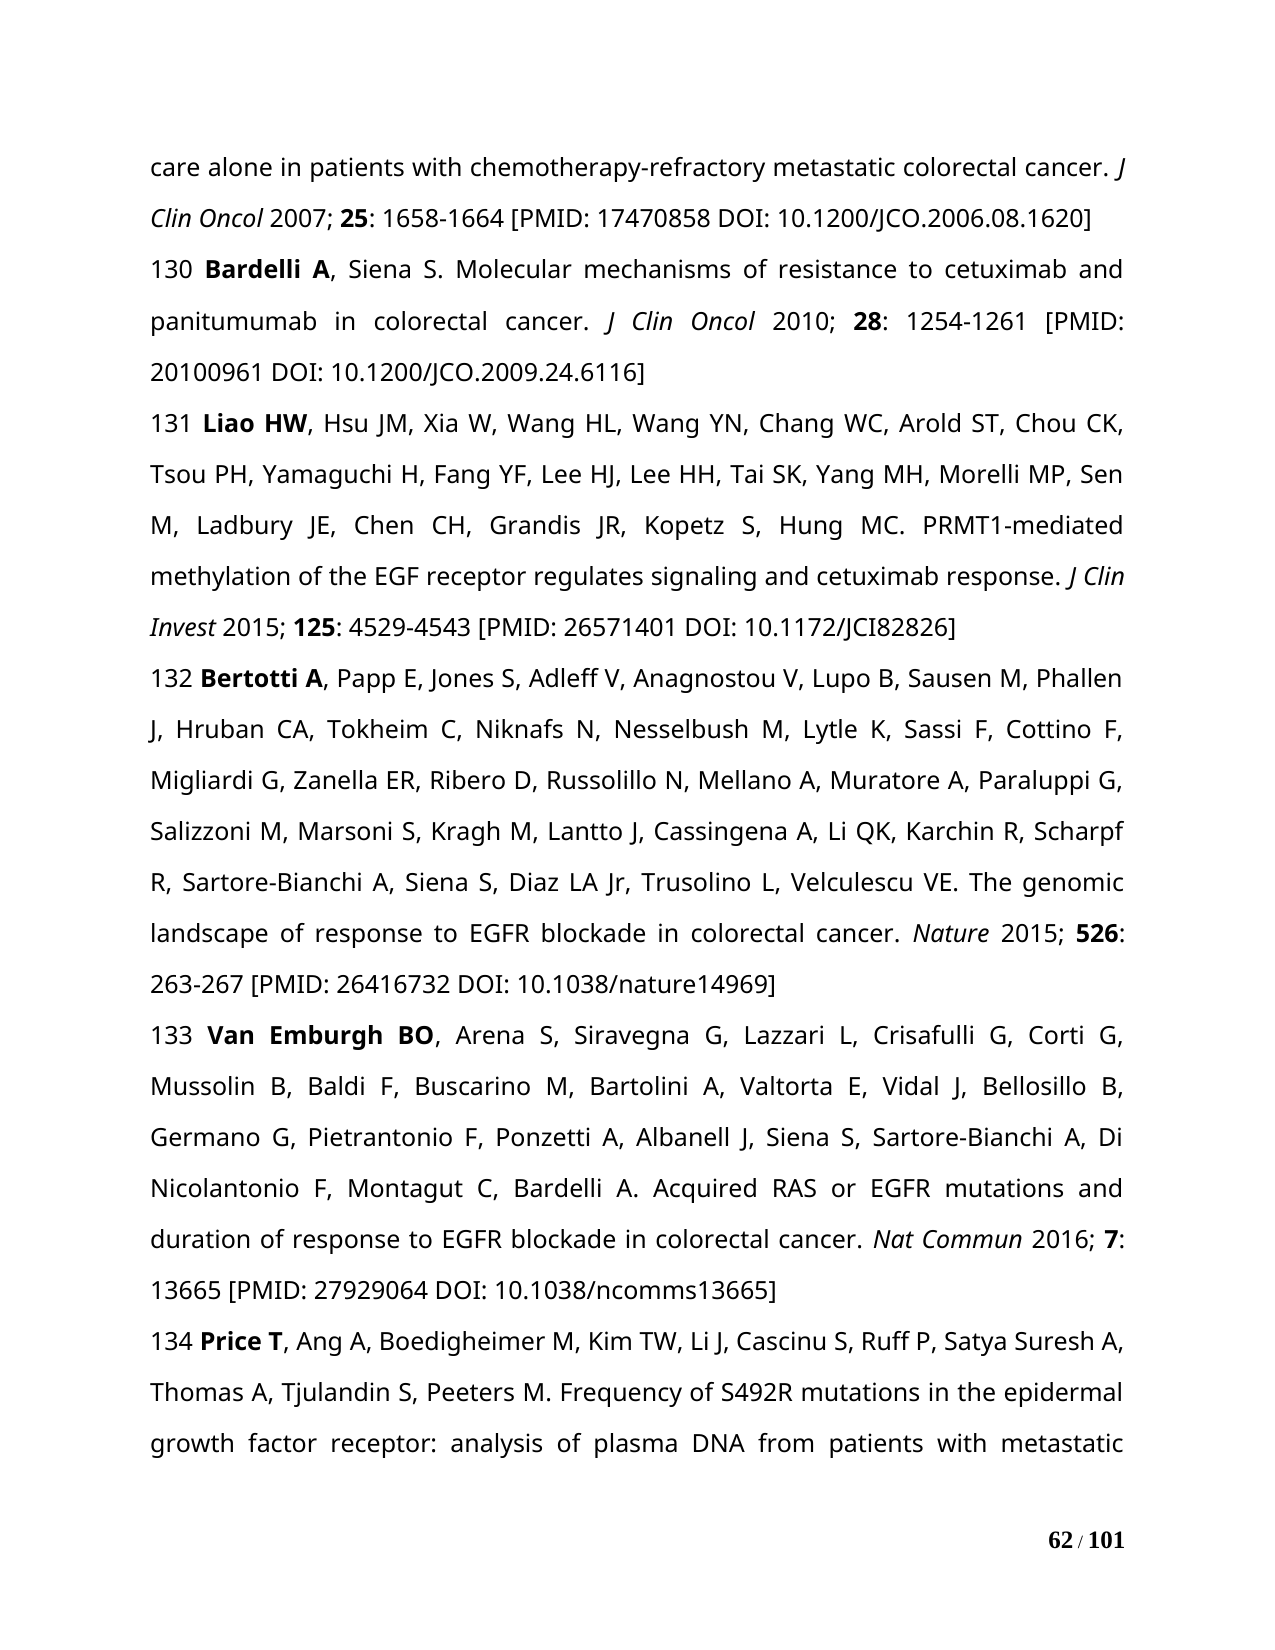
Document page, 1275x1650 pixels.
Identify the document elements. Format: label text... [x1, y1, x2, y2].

text 130 Bardelli A, Siena S. Molecular mechanisms of resistance to cetuximab and panitumumab in colorectal cancer. J Clin Oncol 2010; 28: 1254-1261 [PMID: 20100961 DOI: 10.1200/JCO.2009.24.6116] [150, 252, 1125, 388]
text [150, 1324, 1125, 1460]
text 131 Liao HW, Hsu JM, Xia W, Wang HL, Wang YN, Chang WC, Arold ST, Chou CK, Tsou PH, Yamaguchi H, Fang YF, Lee HJ, Lee HH, Tai SK, Yang MH, Morelli MP, Sen M, Ladbury JE, Chen CH, Grandis JR, Kopetz S, Hung MC. PRMT1-mediated methylation of the EGF receptor regulates signaling and cetuximab response. J Clin Invest 2015; 125: 4529-4543 [PMID: 26571401 DOI: 10.1172/JCI82826] [150, 405, 1125, 643]
text 132 Bertotti A, Papp E, Jones S, Adleff V, Anagnostou V, Lupo B, Sausen M, Phallen J, Hruban CA, Tokheim C, Niknafs N, Nesselbush M, Lytle K, Sassi F, Cottino F, Migliardi G, Zanella ER, Ribero D, Russolillo N, Mellano A, Muratore A, Paraluppi G, Salizzoni M, Marsoni S, Kragh M, Lantto J, Cassingena A, Li QK, Karchin R, Scharpf R, Sartore-Bianchi A, Siena S, Diaz LA Jr, Trusolino L, Velculescu VE. The genomic landscape of response to EGFR blockade in colorectal cancer. Nature 2015; 526: 263-267 [PMID: 26416732 DOI: 10.1038/nature14969] [150, 660, 1125, 1001]
text 133 Van Emburgh BO, Arena S, Siravegna G, Lazzari L, Crisafulli G, Corti G, Mussolin B, Baldi F, Buscarino M, Bartolini A, Valtorta E, Vidal J, Bellosillo B, Germano G, Pietrantonio F, Ponzetti A, Albanell J, Siena S, Sartore-Bianchi A, Di Nicolantonio F, Montagut C, Bardelli A. Acquired RAS or EGFR mutations and duration of response to EGFR blockade in colorectal cancer. Nat Commun 2016; 7: 13665 [PMID: 27929064 DOI: 10.1038/ncomms13665] [150, 1018, 1125, 1307]
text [150, 150, 1125, 235]
